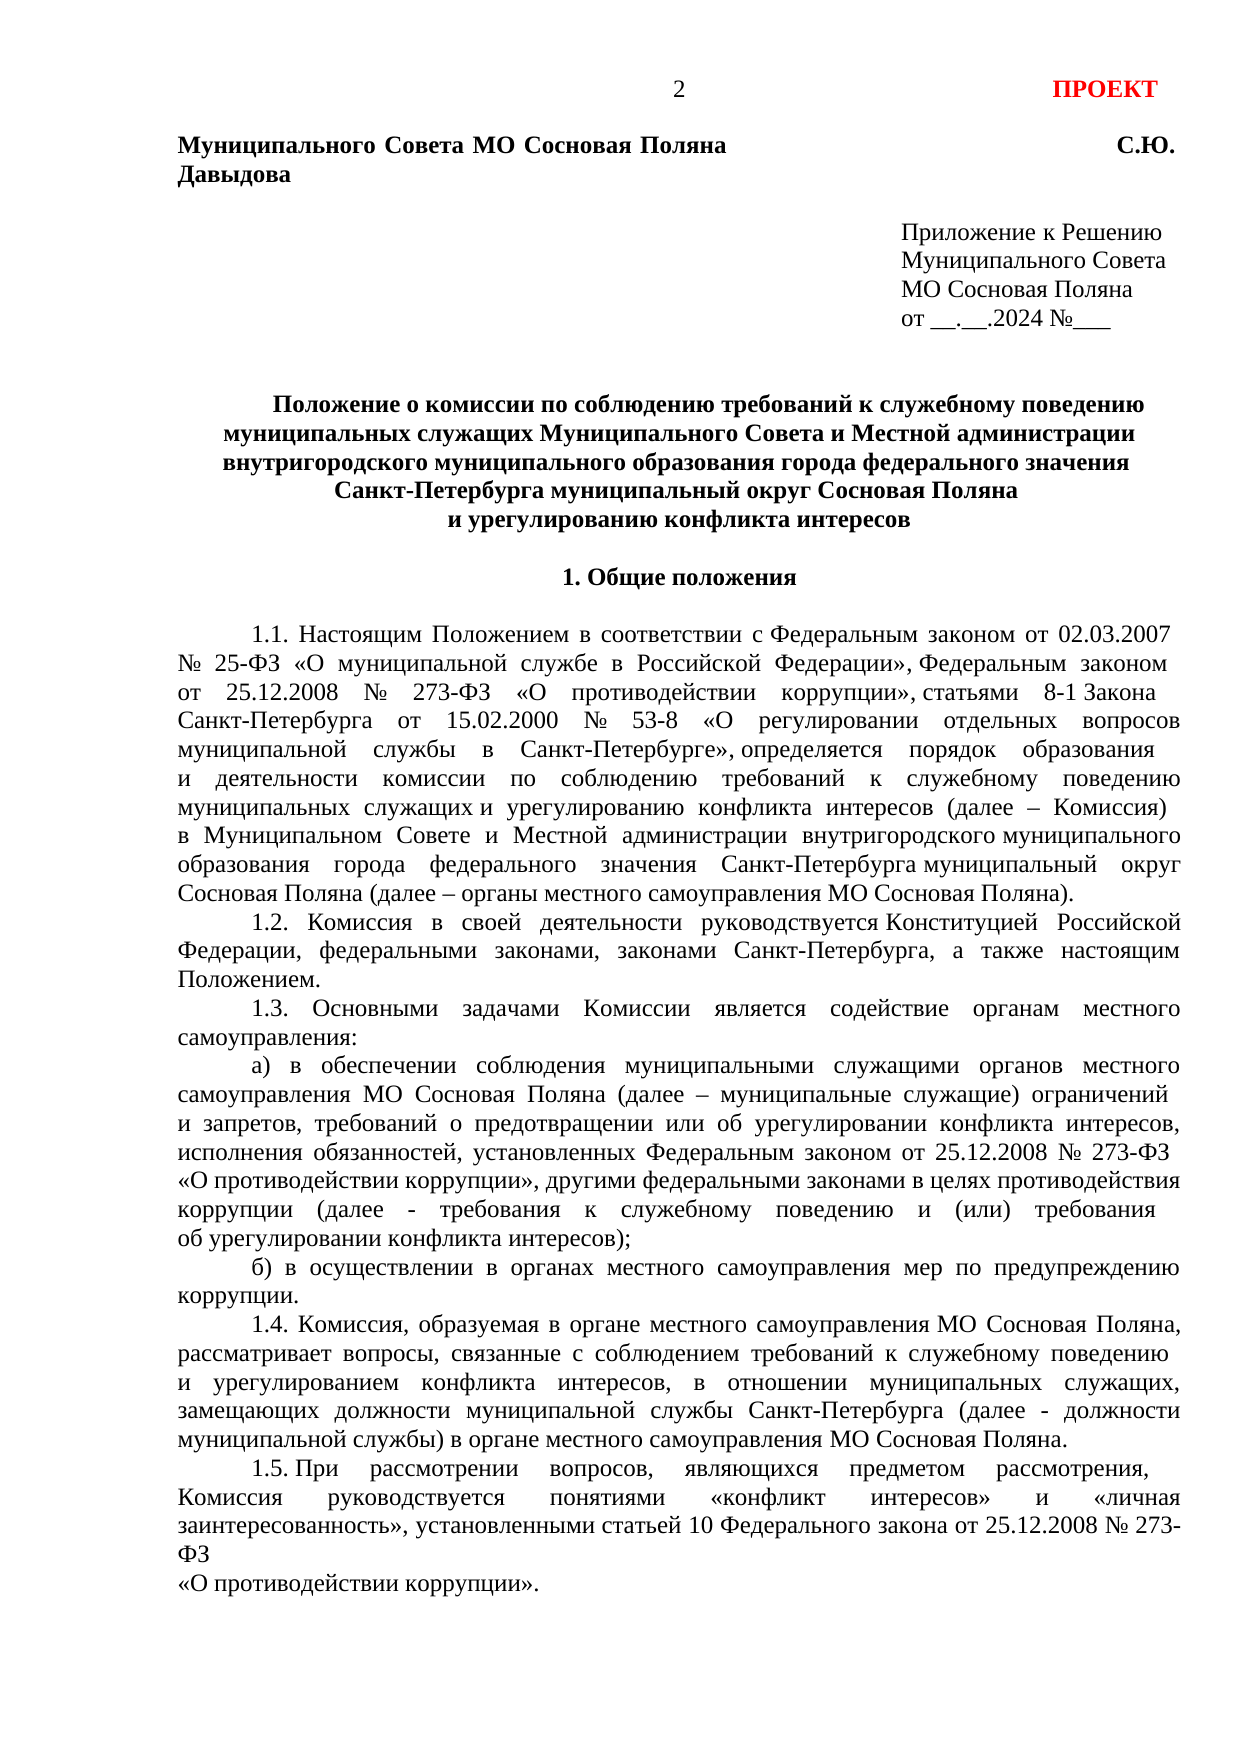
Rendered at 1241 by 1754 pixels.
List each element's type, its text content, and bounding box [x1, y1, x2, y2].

text Приложение к Решению [177, 217, 1181, 246]
text а) в обеспечении соблюдения муниципальными служащими органов местного самоуправления МО Сосновая Поляна (далее – муниципальные служащие) ограничений и запретов, требований о предотвращении или об урегулировании конфликта интересов, исполнения обязанностей, установленных Федеральным законом от 25.12.2008 № 273-ФЗ «О противодействии коррупции», другими федеральными законами в целях противодействия коррупции (далее - требования к служебному поведению и (или) требования об урегулировании конфликта интересов); [177, 1051, 1181, 1252]
text Муниципального Совета МО Сосновая Поляна С.Ю. Давыдова [177, 131, 1181, 188]
text 1.3. Основными задачами Комиссии является содействие органам местного самоуправления: [177, 993, 1181, 1051]
text 1.2. Комиссия в своей деятельности руководствуется Конституцией Российской Федерации, федеральными законами, законами Санкт-Петербурга, а также настоящим Положением. [177, 907, 1181, 993]
text б) в осуществлении в органах местного самоуправления мер по предупреждению коррупции. [177, 1252, 1181, 1309]
text 1. Общие положения [177, 562, 1181, 591]
text от __.__.2024 №___ [177, 303, 1181, 332]
text 1.1. Настоящим Положением в соответствии с Федеральным законом от 02.03.2007 № 25-ФЗ «О муниципальной службе в Российской Федерации», Федеральным законом от 25.12.2008 № 273-ФЗ «О противодействии коррупции», статьями 8-1 Закона Санкт-Петербурга от 15.02.2000 № 53-8 «О регулировании отдельных вопросов муниципальной службы в Санкт-Петербурге», определяется порядок образования и деятельности комиссии по соблюдению требований к служебному поведению муниципальных служащих и урегулированию конфликта интересов (далее – Комиссия) в Муниципальном Совете и Местной администрации внутригородского муниципального образования города федерального значения Санкт-Петербурга муниципальный округ Сосновая Поляна (далее – органы местного самоуправления МО Сосновая Поляна). [177, 619, 1181, 907]
text 1.4. Комиссия, образуемая в органе местного самоуправления МО Сосновая Поляна, рассматривает вопросы, связанные с соблюдением требований к служебному поведению и урегулированием конфликта интересов, в отношении муниципальных служащих, замещающих должности муниципальной службы Санкт-Петербурга (далее - должности муниципальной службы) в органе местного самоуправления МО Сосновая Поляна. [177, 1309, 1181, 1453]
text Муниципального Совета [177, 246, 1181, 274]
text МО Сосновая Поляна [177, 274, 1181, 303]
text 1.5. При рассмотрении вопросов, являющихся предметом рассмотрения, Комиссия руководствуется понятиями «конфликт интересов» и «личная заинтересованность», установленными статьей 10 Федерального закона от 25.12.2008 № 273-ФЗ «О противодействии коррупции». [177, 1453, 1181, 1597]
text Положение о комиссии по соблюдению требований к служебному поведению муниципальных служащих Муниципального Совета и Местной администрации внутригородского муниципального образования города федерального значения Санкт-Петербурга муниципальный округ Сосновая Поляна и урегулированию конфликта интересов [177, 389, 1181, 533]
